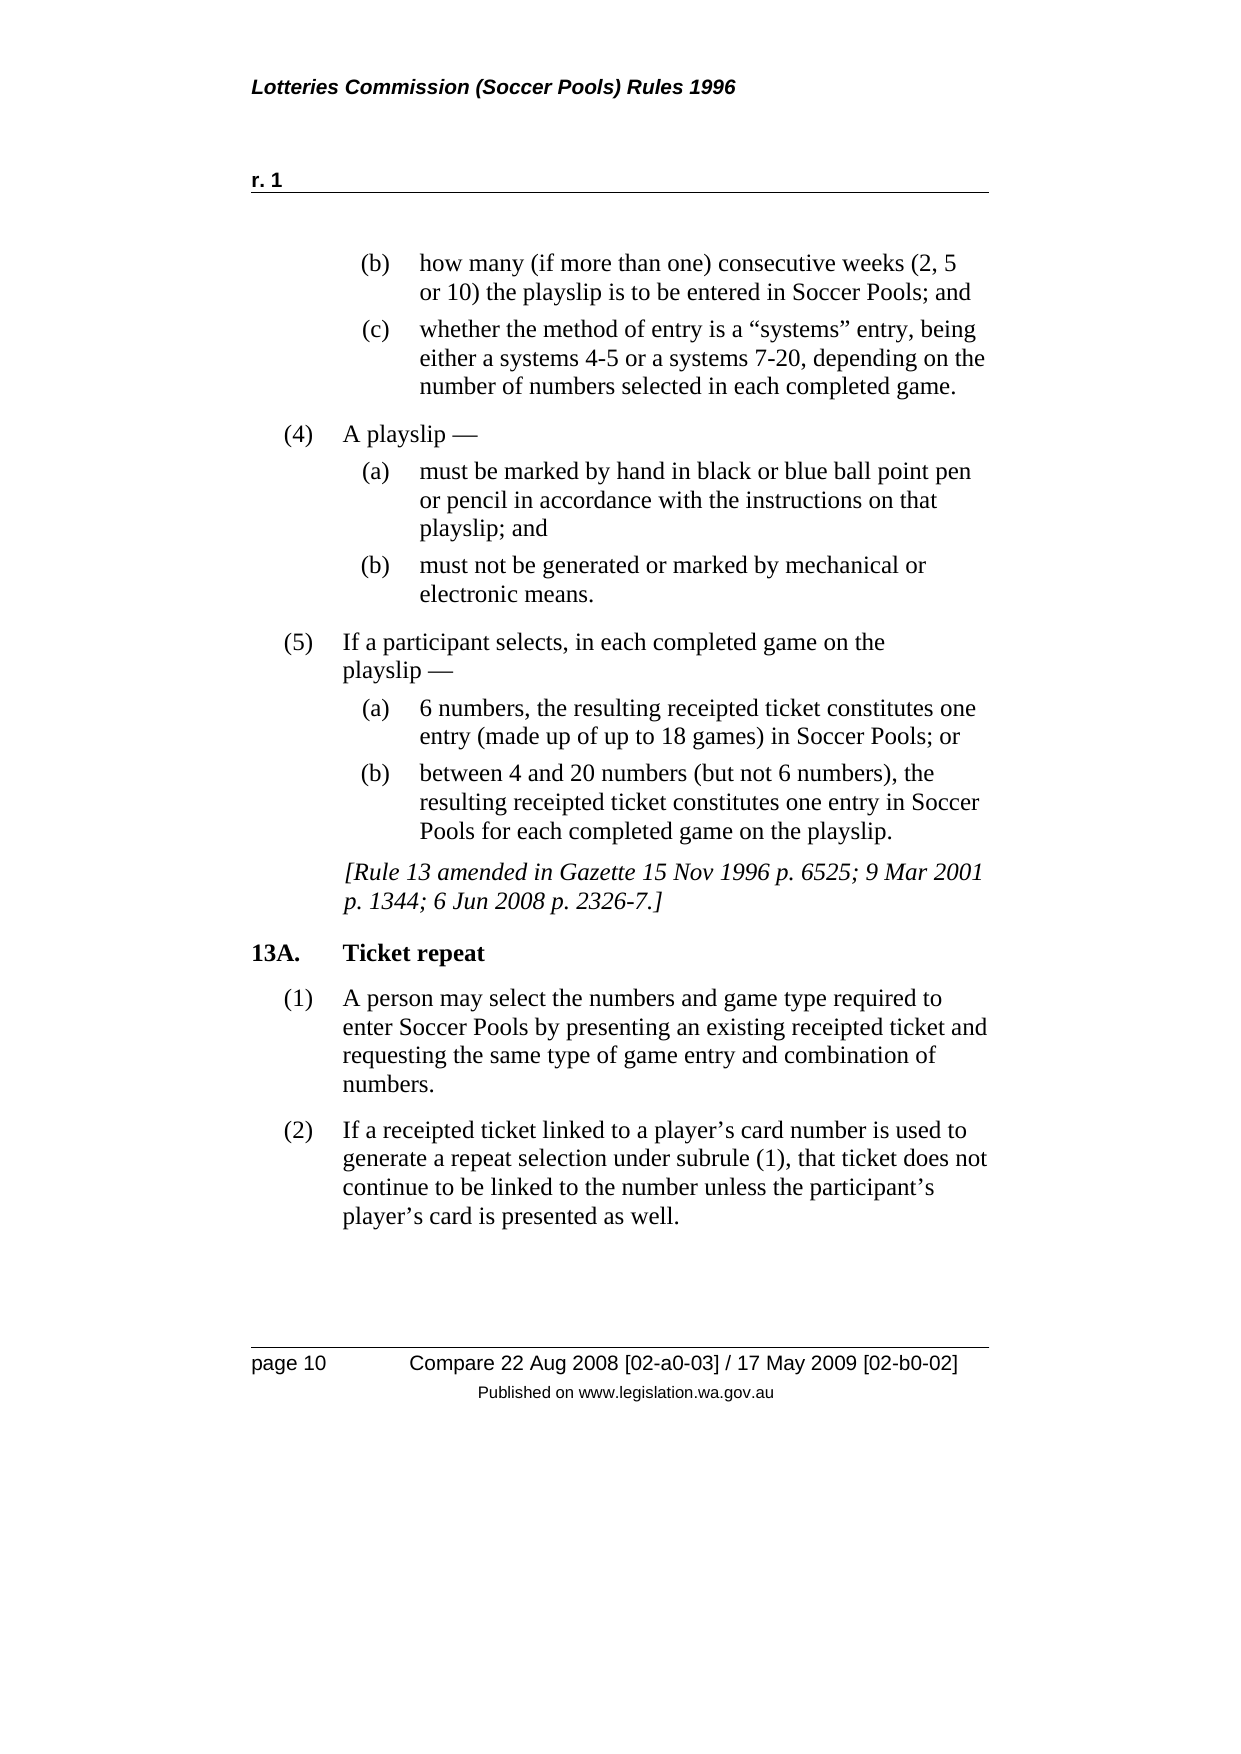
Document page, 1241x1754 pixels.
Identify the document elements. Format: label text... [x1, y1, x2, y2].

text (4) A playslip — [251, 419, 989, 448]
text (b) must not be generated or marked by mechanical or electronic means. [251, 551, 989, 608]
text [Rule 13 amended in Gazette 15 Nov 1996 p. 6525; 9 Mar 2001 p. 1344; 6 Jun 2008 p. 2326-7.] [251, 857, 989, 915]
text (2) If a receipted ticket linked to a player’s card number is used to generate a repeat selection under subrule (1), that ticket does not continue to be linked to the number unless the participant’s player’s card is presented as well. [251, 1115, 989, 1230]
subtitle 13A. Ticket repeat [251, 938, 989, 966]
text (b) between 4 and 20 numbers (but not 6 numbers), the resulting receipted ticket constitutes one entry in Soccer Pools for each completed game on the playslip. [251, 758, 989, 845]
text (a) must be marked by hand in black or blue ball point pen or pencil in accordance with the instructions on that playslip; and [251, 456, 989, 542]
text (1) A person may select the numbers and game type required to enter Soccer Pools by presenting an existing receipted ticket and requesting the same type of game entry and combination of numbers. [251, 983, 989, 1098]
text (b) how many (if more than one) consecutive weeks (2, 5 or 10) the playslip is to be entered in Soccer Pools; and [251, 248, 989, 306]
text (5) If a participant selects, in each completed game on the playslip — [251, 627, 989, 684]
text (c) whether the method of entry is a “systems” entry, being either a systems 4-5 or a systems 7-20, depending on the number of numbers selected in each completed game. [251, 314, 989, 400]
text (a) 6 numbers, the resulting receipted ticket constitutes one entry (made up of up to 18 games) in Soccer Pools; or [251, 693, 989, 750]
